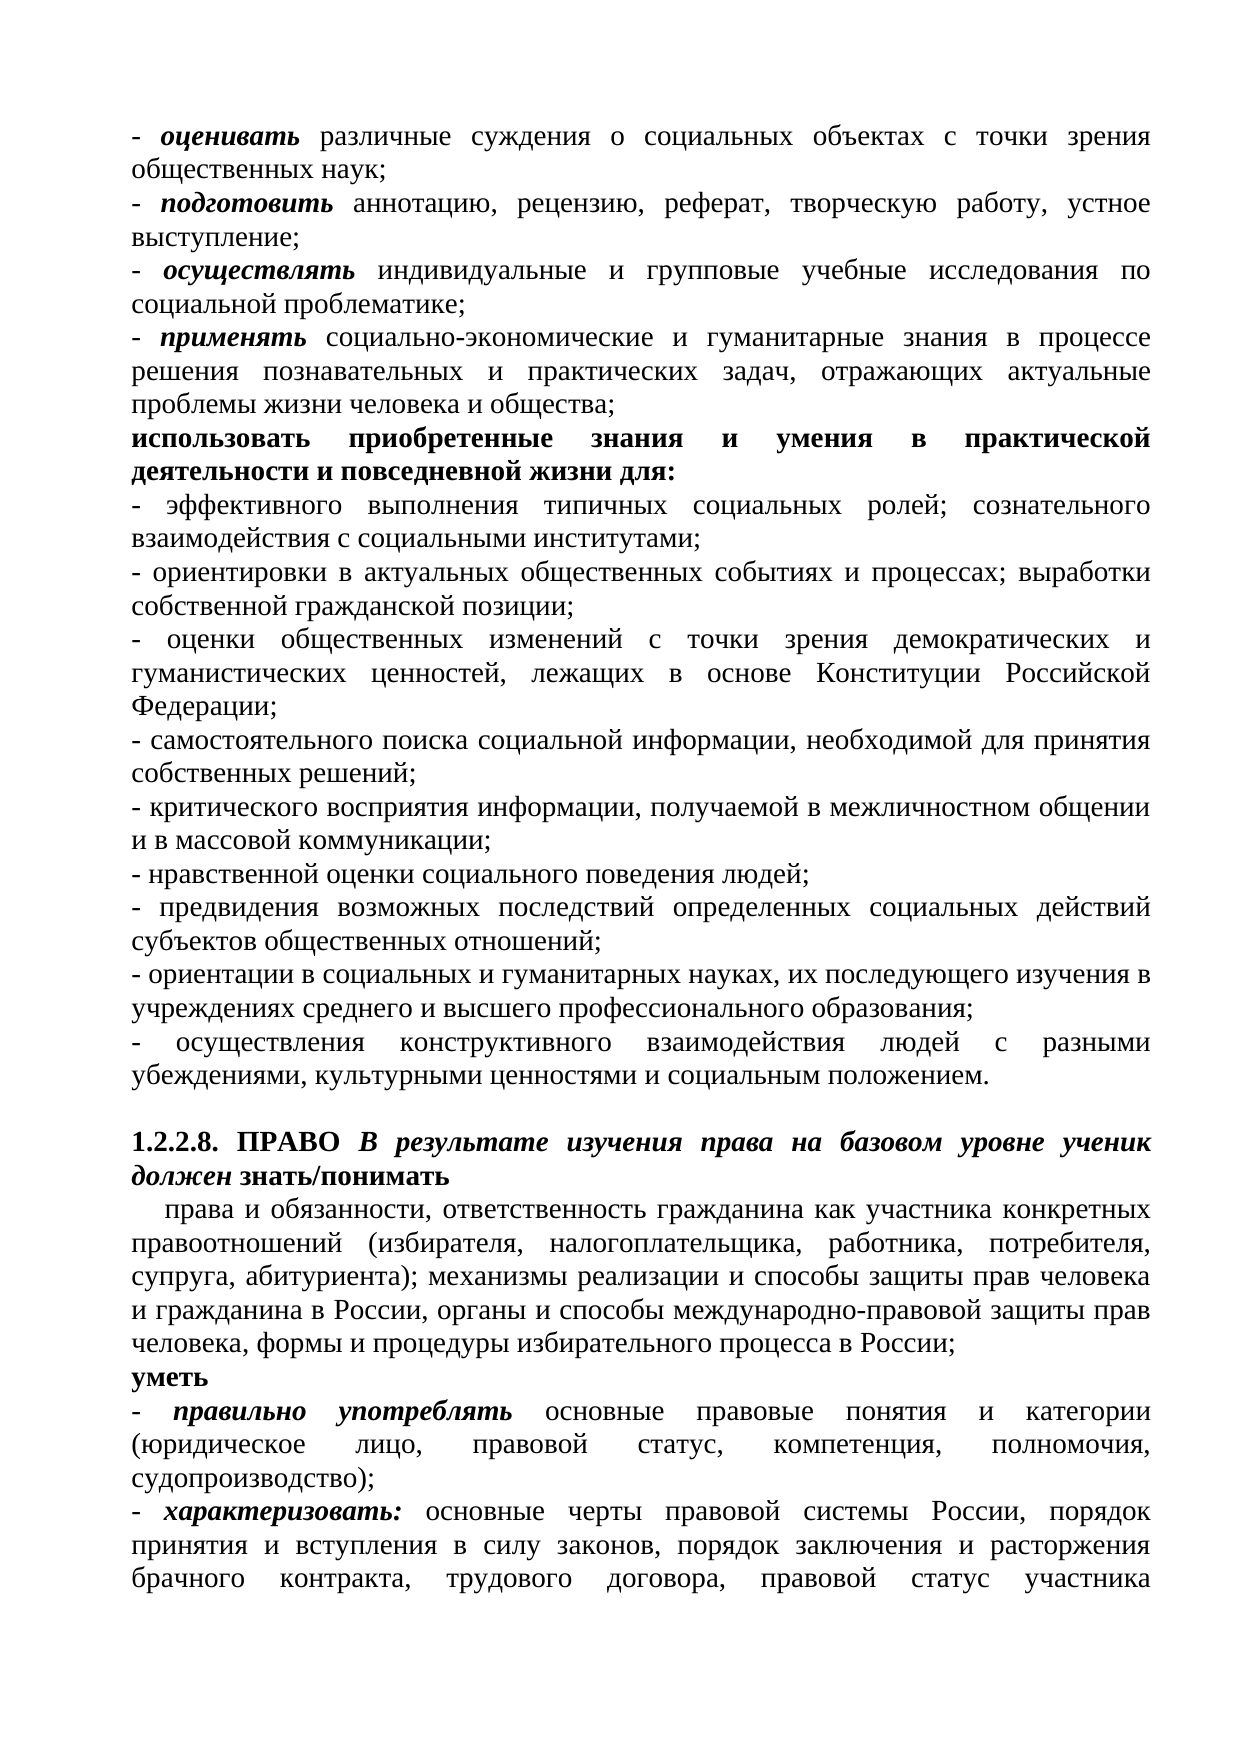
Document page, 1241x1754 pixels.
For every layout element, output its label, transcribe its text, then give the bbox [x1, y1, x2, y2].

text уметь [131, 1359, 1152, 1393]
text - критического восприятия информации, получаемой в межличностном общении и в массовой коммуникации; [131, 789, 1152, 856]
text - ориентировки в актуальных общественных событиях и процессах; выработки собственной гражданской позиции; [131, 554, 1152, 621]
text - предвидения возможных последствий определенных социальных действий субъектов общественных отношений; [131, 889, 1152, 957]
text - правильно употреблять основные правовые понятия и категории (юридическое лицо, правовой статус, компетенция, полномочия, судопроизводство); [131, 1393, 1152, 1493]
text 1.2.2.8. ПРАВО В результате изучения права на базовом уровне ученик должен знать/понимать [131, 1124, 1152, 1191]
text - подготовить аннотацию, рецензию, реферат, творческую работу, устное выступление; [131, 185, 1152, 252]
text - нравственной оценки социального поведения людей; [131, 856, 1152, 889]
text - применять социально-экономические и гуманитарные знания в процессе решения познавательных и практических задач, отражающих актуальные проблемы жизни человека и общества; [131, 319, 1152, 420]
text использовать приобретенные знания и умения в практической деятельности и повседневной жизни для: [131, 420, 1152, 487]
text - оценивать различные суждения о социальных объектах с точки зрения общественных наук; [131, 118, 1152, 185]
text - самостоятельного поиска социальной информации, необходимой для принятия собственных решений; [131, 722, 1152, 789]
text - эффективного выполнения типичных социальных ролей; сознательного взаимодействия с социальными институтами; [131, 487, 1152, 554]
text - ориентации в социальных и гуманитарных науках, их последующего изучения в учреждениях среднего и высшего профессионального образования; [131, 957, 1152, 1024]
text - оценки общественных изменений с точки зрения демократических и гуманистических ценностей, лежащих в основе Конституции Российской Федерации; [131, 621, 1152, 722]
text - осуществления конструктивного взаимодействия людей с разными убеждениями, культурными ценностями и социальным положением. [131, 1024, 1152, 1091]
text - осуществлять индивидуальные и групповые учебные исследования по социальной проблематике; [131, 252, 1152, 319]
text права и обязанности, ответственность гражданина как участника конкретных правоотношений (избирателя, налогоплательщика, работника, потребителя, супруга, абитуриента); механизмы реализации и способы защиты прав человека и гражданина в России, органы и способы международно-правовой защиты прав человека, формы и процедуры избирательного процесса в России; [131, 1191, 1152, 1359]
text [131, 1493, 1152, 1594]
